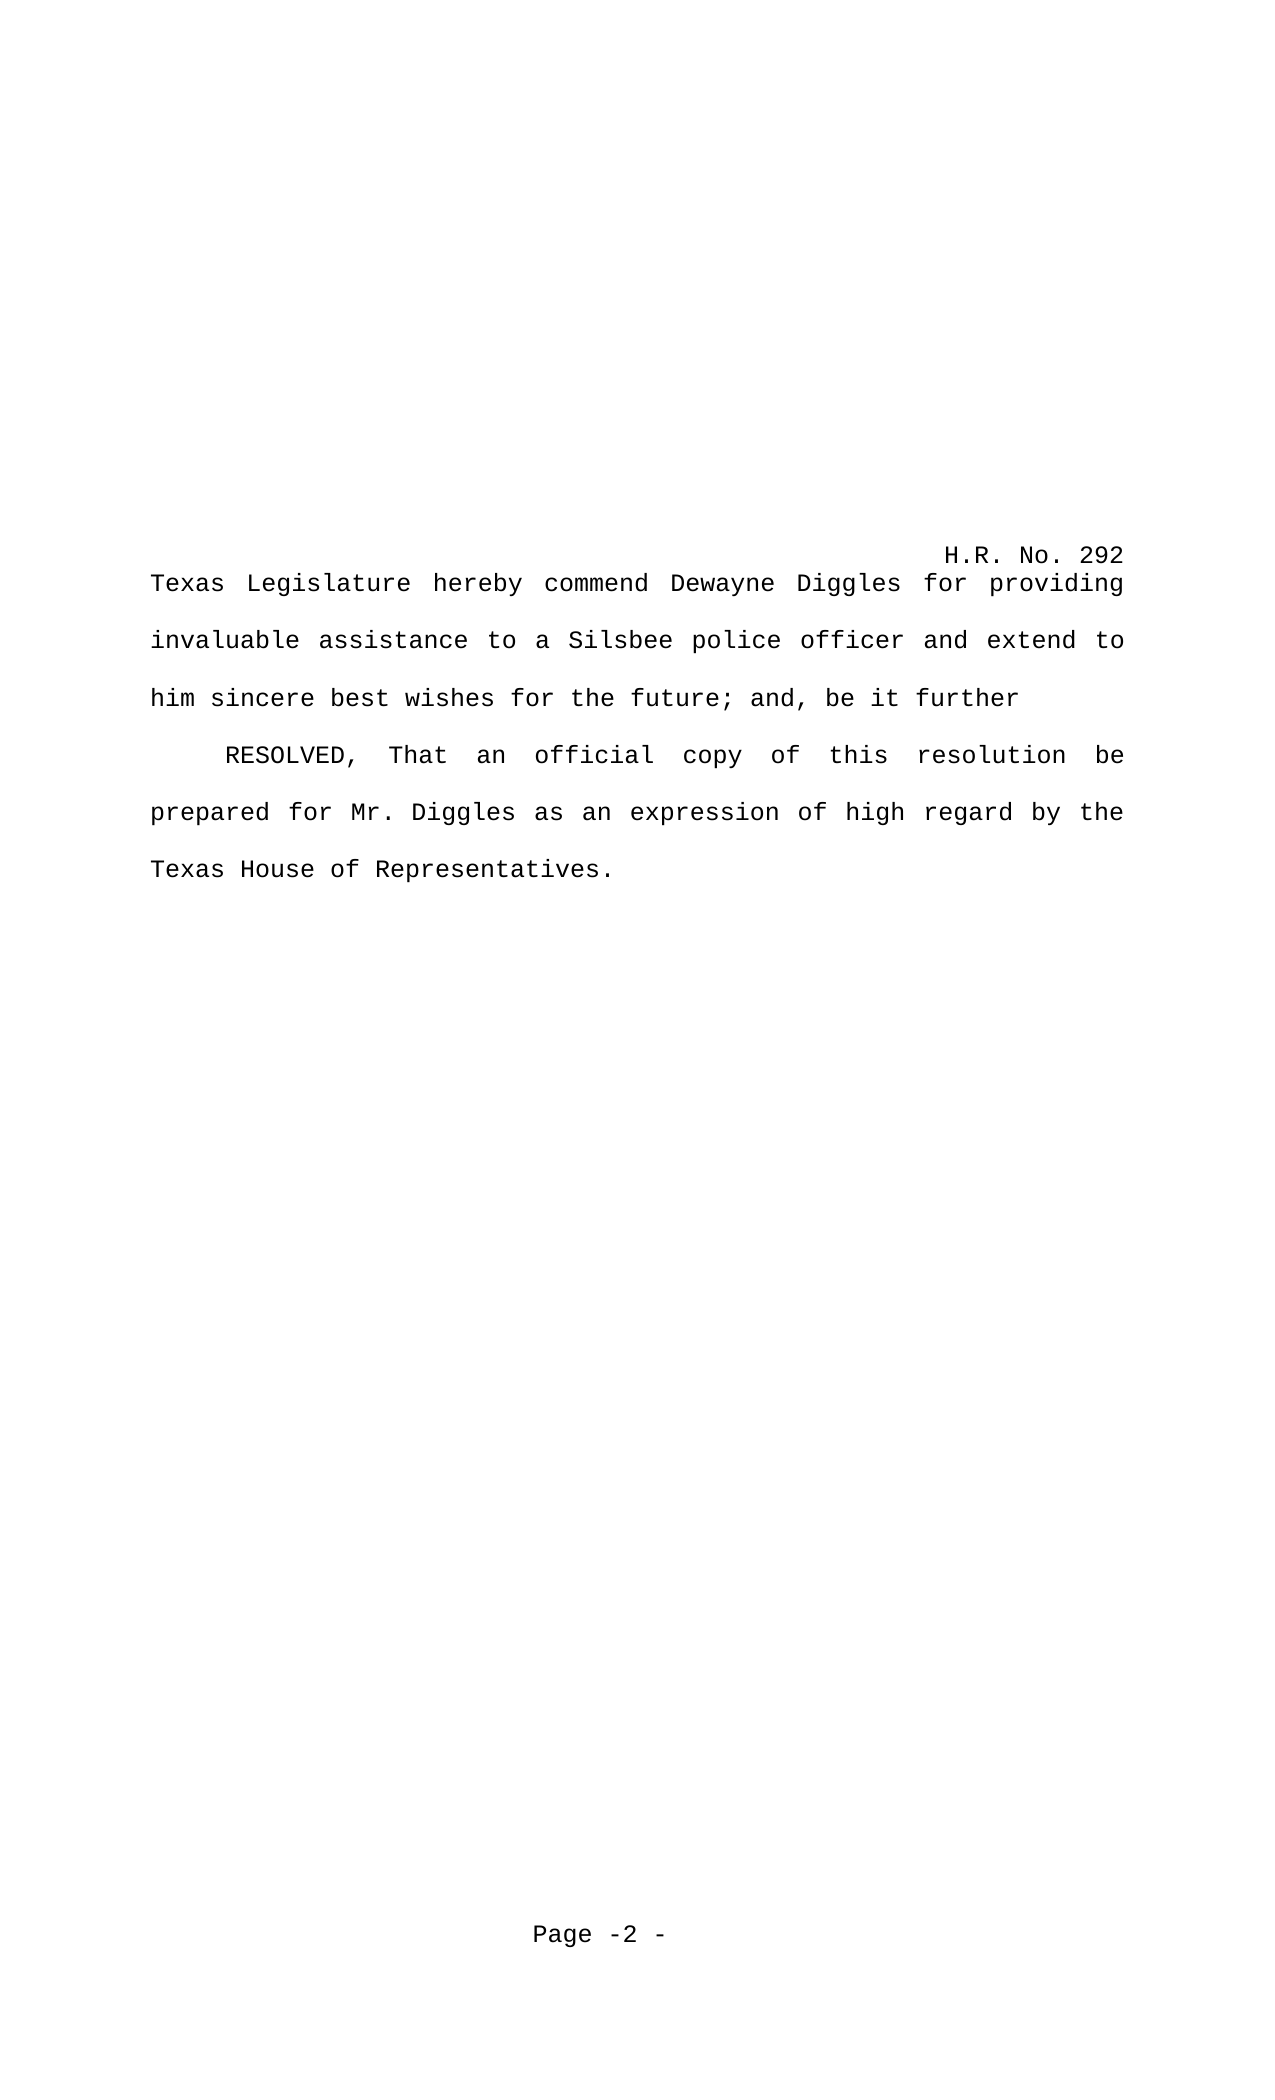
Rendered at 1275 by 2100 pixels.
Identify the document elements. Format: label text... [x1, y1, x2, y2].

text RESOLVED, That an official copy of this resolution be prepared for Mr. Diggles as an expression of high regard by the Texas House of Representatives. [150, 742, 1125, 885]
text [150, 571, 1125, 713]
